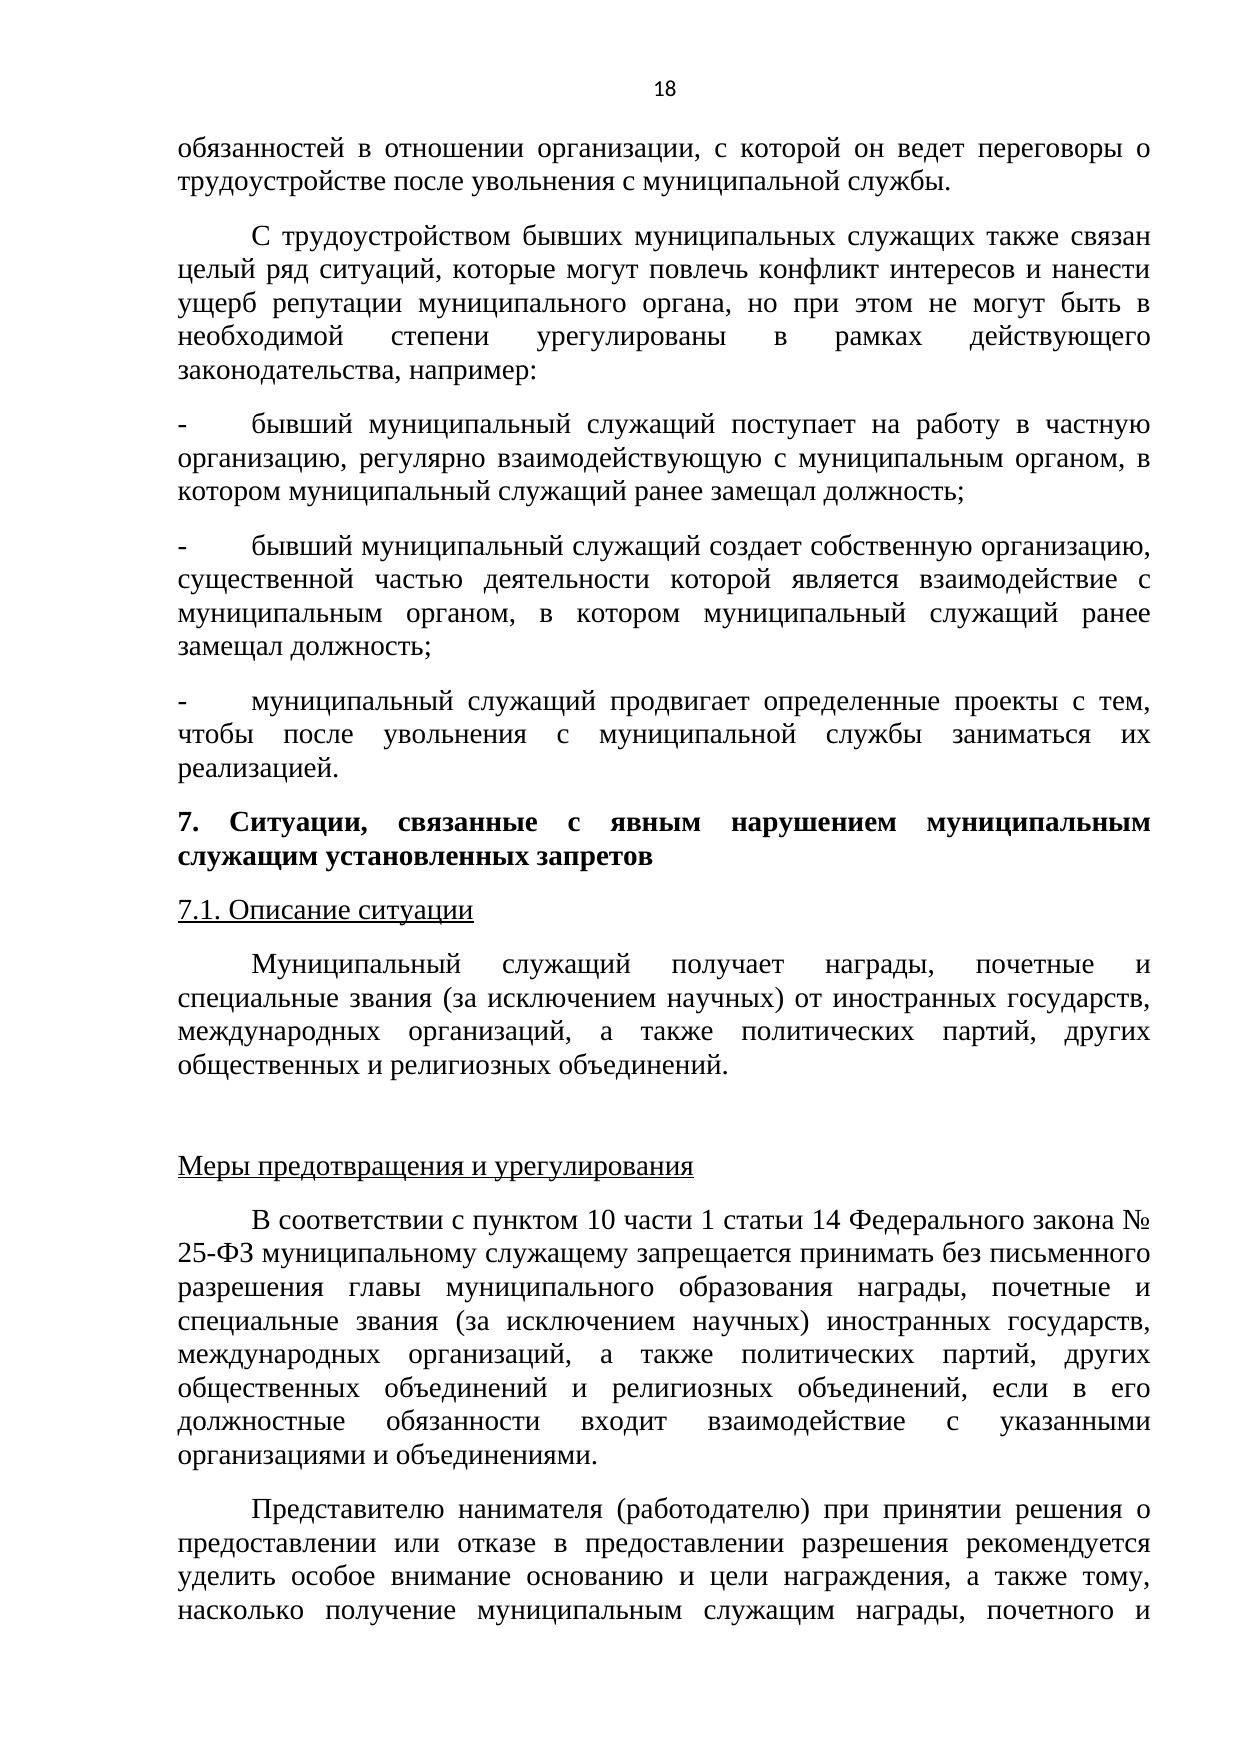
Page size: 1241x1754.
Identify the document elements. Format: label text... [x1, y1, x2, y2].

text В соответствии с пунктом 10 части 1 статьи 14 Федерального закона № 25-ФЗ муниципальному служащему запрещается принимать без письменного разрешения главы муниципального образования награды, почетные и специальные звания (за исключением научных) иностранных государств, международных организаций, а также политических партий, других общественных объединений и религиозных объединений, если в его должностные обязанности входит взаимодействие с указанными организациями и объединениями. [177, 1202, 1152, 1470]
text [177, 1491, 1152, 1625]
text 7. Ситуации, связанные с явным нарушением муниципальным служащим установленных запретов [177, 804, 1152, 871]
text 7.1. Описание ситуации [177, 892, 1152, 926]
text - муниципальный служащий продвигает определенные проекты с тем, чтобы после увольнения с муниципальной службы заниматься их реализацией. [177, 683, 1152, 783]
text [177, 130, 1152, 197]
text Меры предотвращения и урегулирования [177, 1148, 1152, 1181]
text - бывший муниципальный служащий создает собственную организацию, существенной частью деятельности которой является взаимодействие с муниципальным органом, в котором муниципальный служащий ранее замещал должность; [177, 528, 1152, 662]
text - бывший муниципальный служащий поступает на работу в частную организацию, регулярно взаимодействующую с муниципальным органом, в котором муниципальный служащий ранее замещал должность; [177, 406, 1152, 507]
text С трудоустройством бывших муниципальных служащих также связан целый ряд ситуаций, которые могут повлечь конфликт интересов и нанести ущерб репутации муниципального органа, но при этом не могут быть в необходимой степени урегулированы в рамках действующего законодательства, например: [177, 218, 1152, 385]
text Муниципальный служащий получает награды, почетные и специальные звания (за исключением научных) от иностранных государств, международных организаций, а также политических партий, других общественных и религиозных объединений. [177, 946, 1152, 1081]
